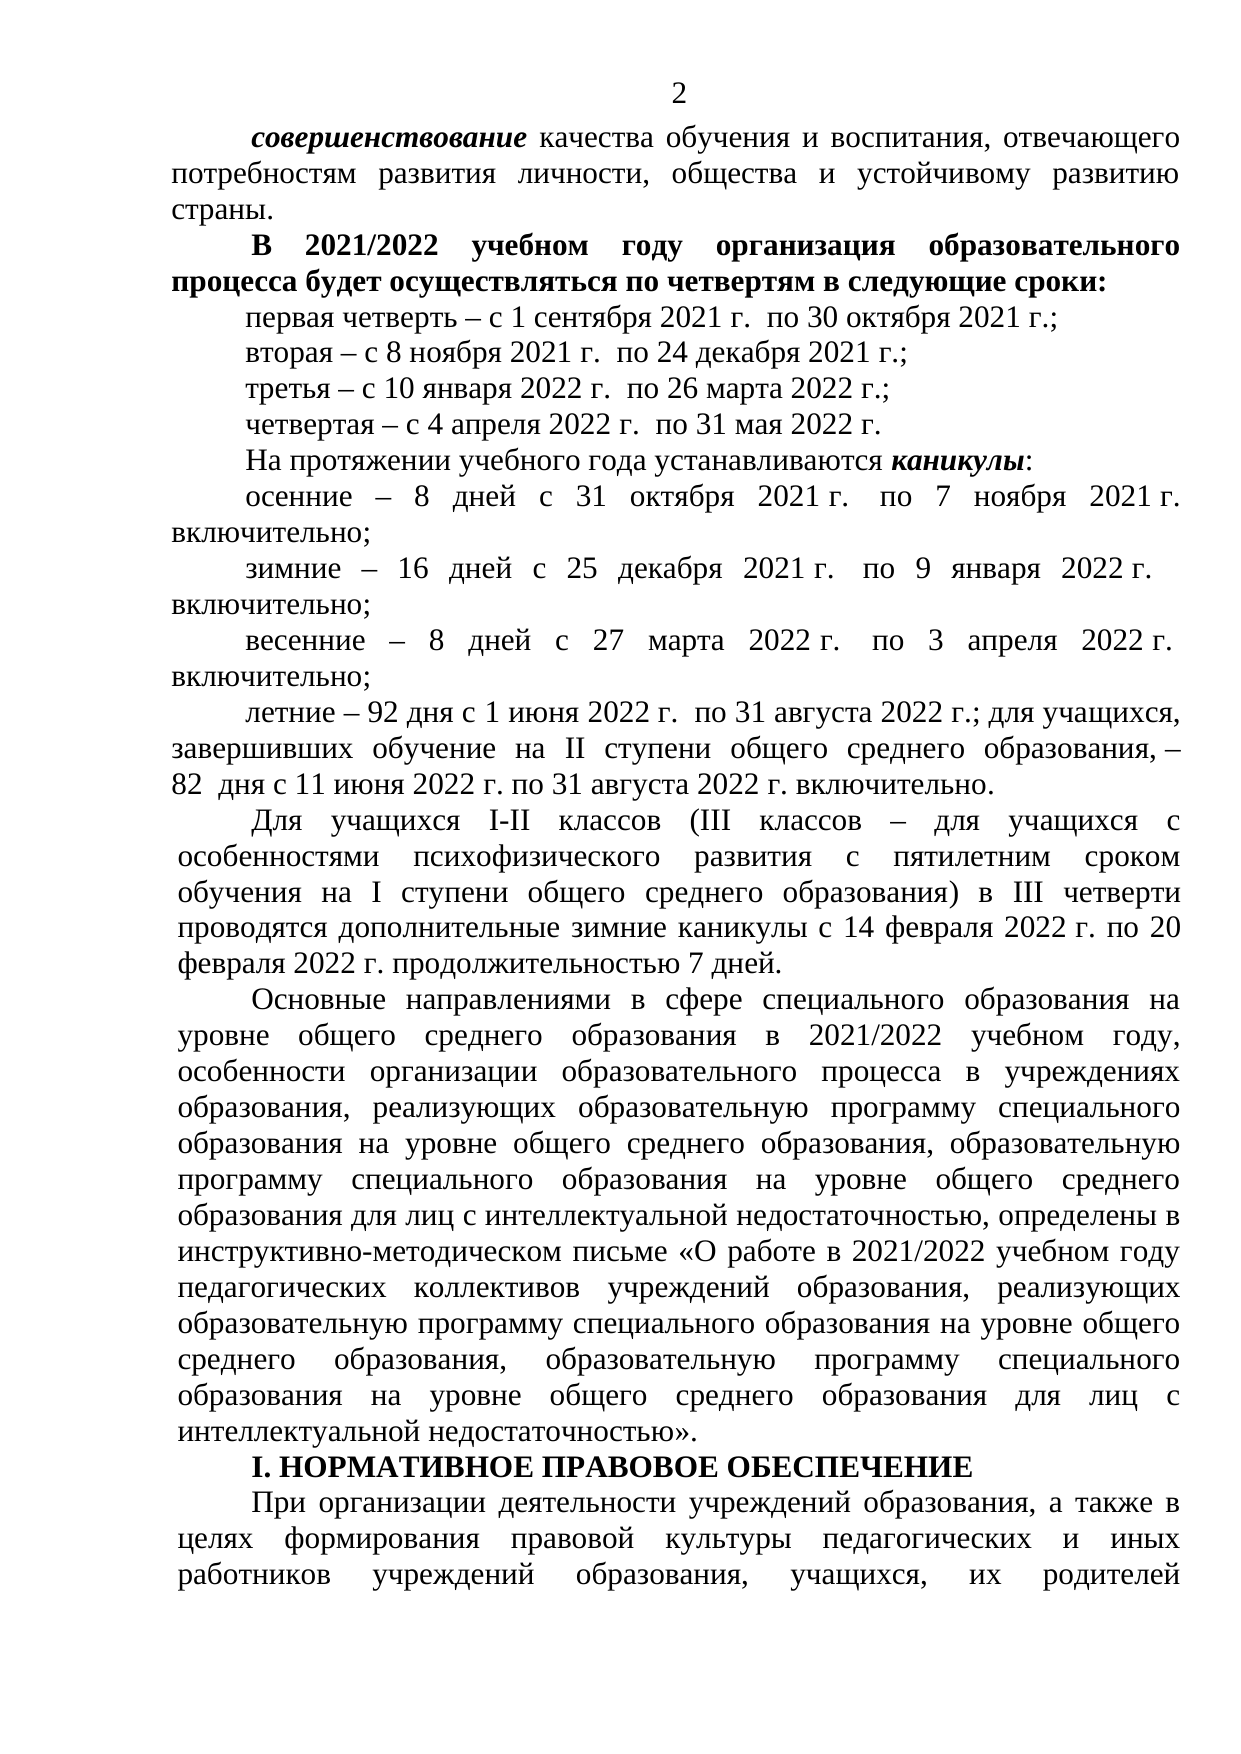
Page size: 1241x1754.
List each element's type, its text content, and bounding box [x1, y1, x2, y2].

text Для учащихся I-II классов (ІІІ классов – для учащихся с особенностями психофизического развития с пятилетним сроком обучения на I ступени общего среднего образования) в ІІІ четверти проводятся дополнительные зимние каникулы с 14 февраля 2022 г. по 20 февраля 2022 г. продолжительностью 7 дней. [177, 801, 1181, 981]
text осенние – 8 дней с 31 октября 2021 г. по 7 ноября 2021 г. включительно; [171, 477, 1181, 549]
text вторая – с 8 ноября 2021 г. по 24 декабря 2021 г.; [171, 334, 1181, 370]
text четвертая – с 4 апреля 2022 г. по 31 мая 2022 г. [171, 406, 1181, 442]
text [177, 1484, 1181, 1592]
text летние – 92 дня с 1 июня 2022 г. по 31 августа 2022 г.; для учащихся, завершивших обучение на II ступени общего среднего образования, – 82 дня с 11 июня 2022 г. по 31 августа 2022 г. включительно. [171, 693, 1181, 801]
text зимние – 16 дней с 25 декабря 2021 г. по 9 января 2022 г. включительно; [171, 549, 1181, 621]
title I. НОРМАТИВНОЕ ПРАВОВОЕ ОБЕСПЕЧЕНИЕ [177, 1448, 1181, 1484]
text совершенствование качества обучения и воспитания, отвечающего потребностям развития личности, общества и устойчивому развитию страны. [171, 118, 1181, 226]
text На протяжении учебного года устанавливаются каникулы: [171, 442, 1181, 477]
text первая четверть – с 1 сентября 2021 г. по 30 октября 2021 г.; [171, 298, 1181, 334]
text В 2021/2022 учебном году организация образовательного процесса будет осуществляться по четвертям в следующие сроки: [171, 226, 1181, 298]
text третья – с 10 января 2022 г. по 26 марта 2022 г.; [171, 370, 1181, 406]
title Основные направлениями в сфере специального образования на уровне общего среднего образования в 2021/2022 учебном году, особенности организации образовательного процесса в учреждениях образования, реализующих образовательную программу специального образования на уровне общего среднего образования, образовательную программу специального образования на уровне общего среднего образования для лиц с интеллектуальной недостаточностью, определены в инструктивно-методическом письме «О работе в 2021/2022 учебном году педагогических коллективов учреждений образования, реализующих образовательную программу специального образования на уровне общего среднего образования, образовательную программу специального образования на уровне общего среднего образования для лиц с интеллектуальной недостаточностью». [177, 981, 1181, 1448]
text весенние – 8 дней с 27 марта 2022 г. по 3 апреля 2022 г. включительно; [171, 621, 1181, 693]
